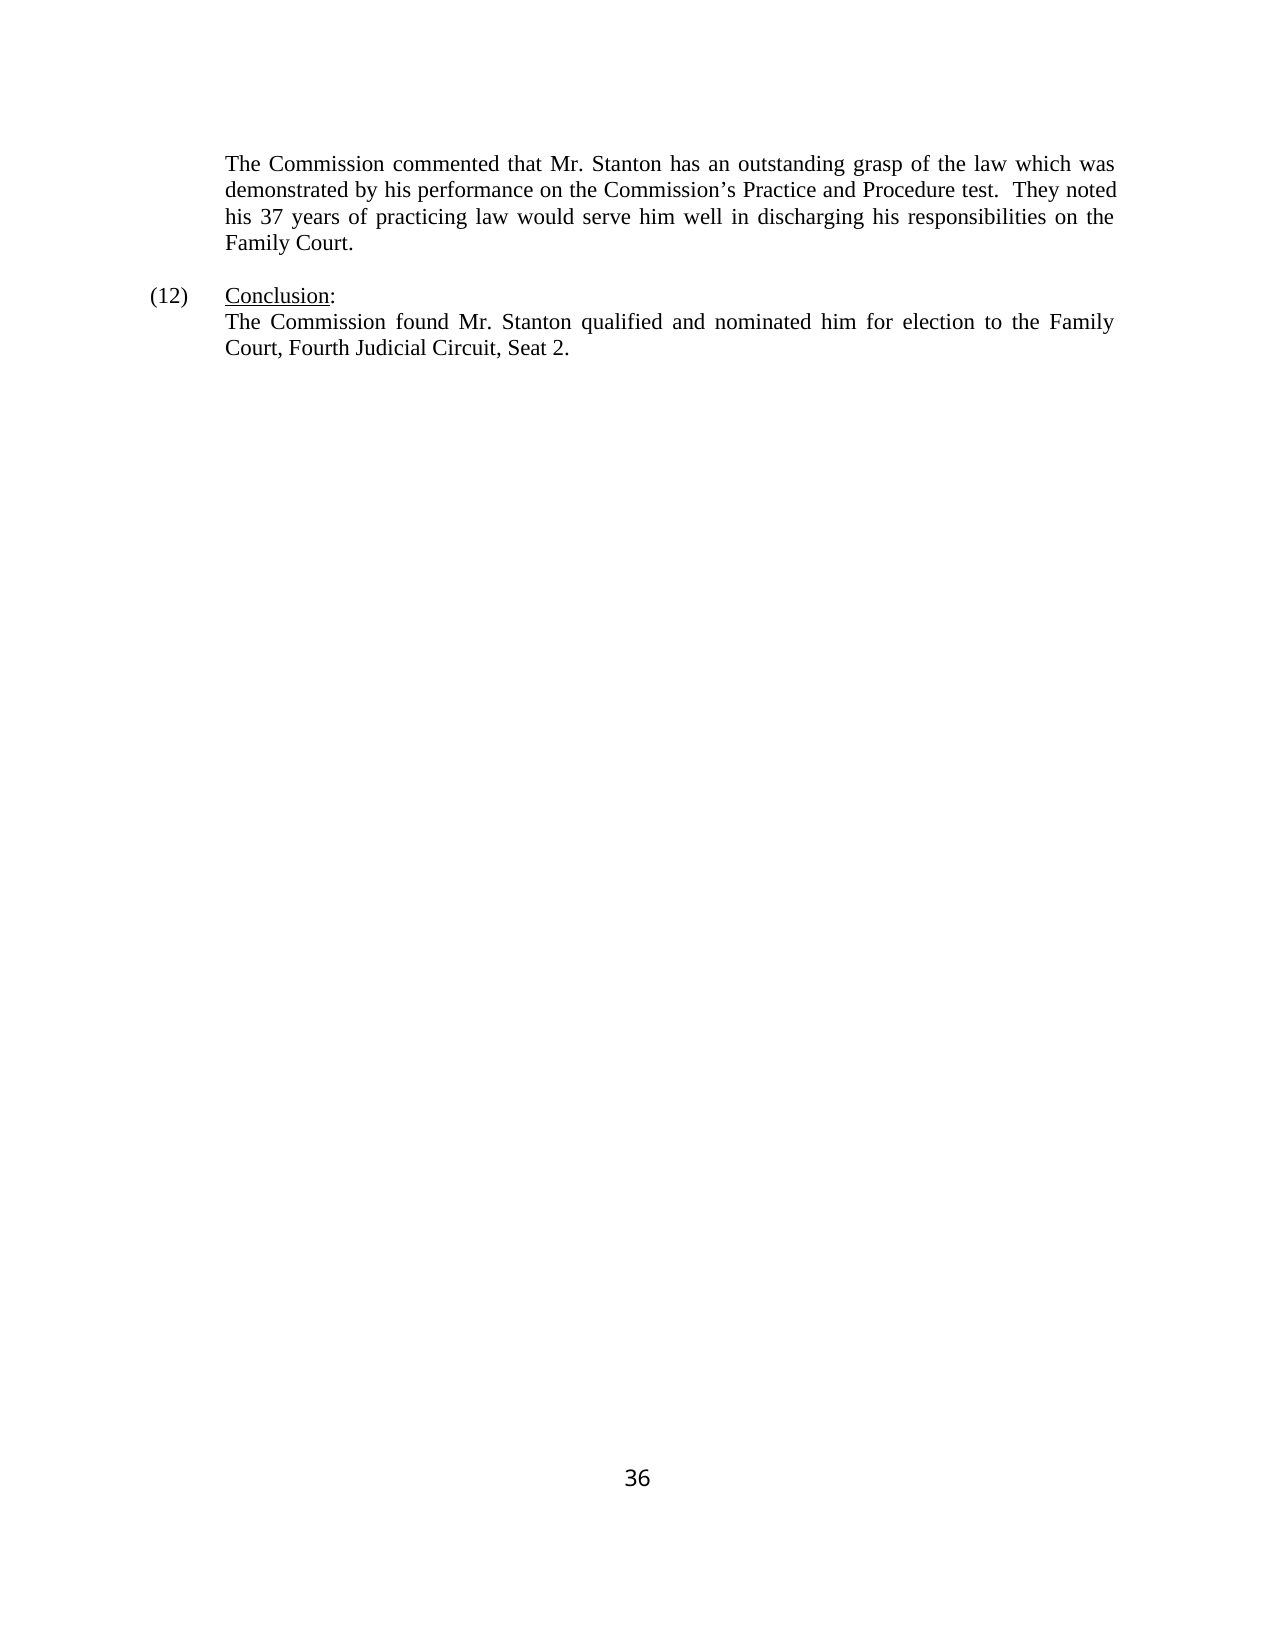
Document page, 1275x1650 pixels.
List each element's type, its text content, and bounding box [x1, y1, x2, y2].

text The Commission found Mr. Stanton qualified and nominated him for election to the Family Court, Fourth Judicial Circuit, Seat 2. [150, 308, 1125, 361]
text The Commission commented that Mr. Stanton has an outstanding grasp of the law which was demonstrated by his performance on the Commission’s Practice and Procedure test. They noted his 37 years of practicing law would serve him well in discharging his responsibilities on the Family Court. [150, 150, 1125, 255]
text (12) Conclusion: [150, 282, 1125, 308]
